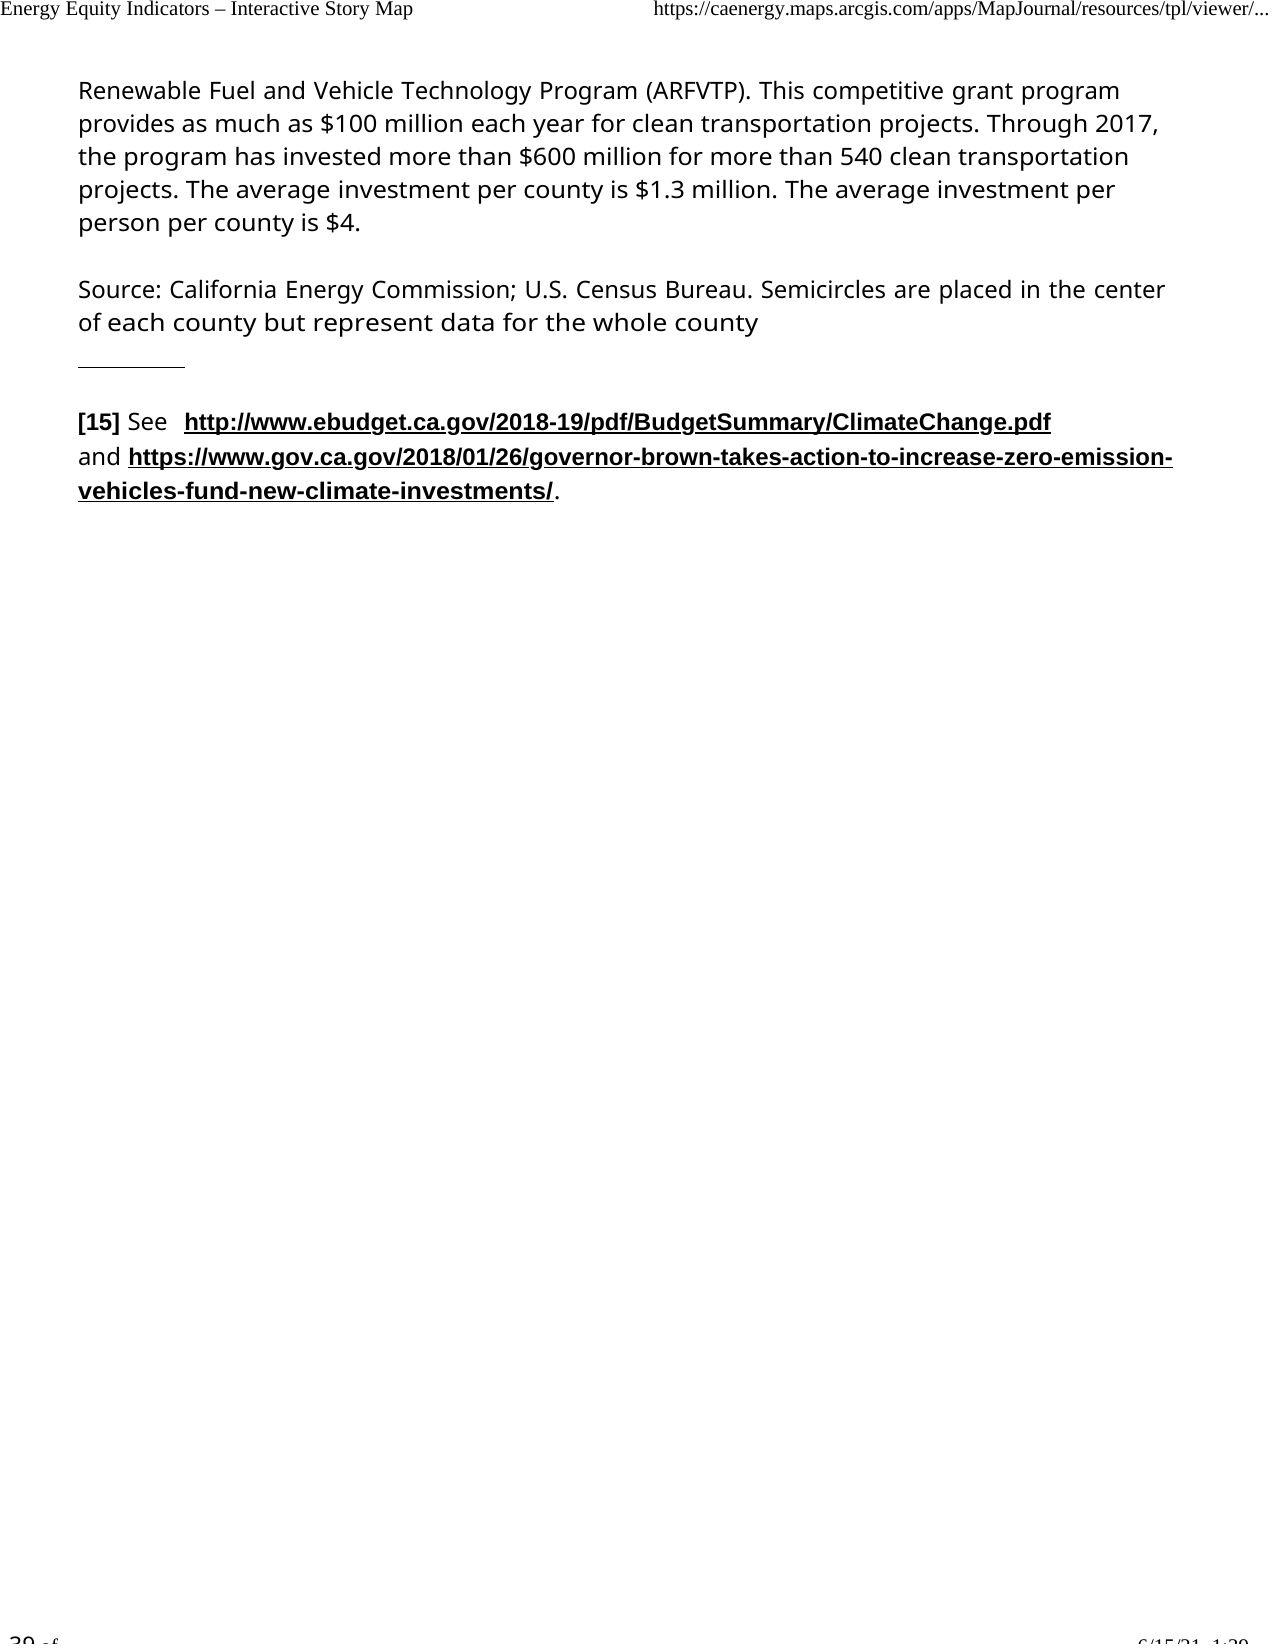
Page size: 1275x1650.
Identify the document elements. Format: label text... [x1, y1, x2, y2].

text Renewable Fuel and Vehicle Technology Program (ARFVTP). This competitive grant program provides as much as $100 million each year for clean transportation projects. Through 2017, the program has invested more than $600 million for more than 540 clean transportation projects. The average investment per county is $1.3 million. The average investment per person per county is $4. [78, 74, 1195, 238]
text Source: California Energy Commission; U.S. Census Bureau. Semicircles are placed in the center of each county but represent data for the whole county [78, 273, 1188, 338]
list See http://www.ebudget.ca.gov/2018-19/pdf/BudgetSummary/ClimateChange.pdf [78, 405, 1210, 438]
text and https://www.gov.ca.gov/2018/01/26/governor-brown-takes-action-to-increase-zero-emission- vehicles-fund-new-climate-investments/. [78, 439, 1188, 506]
